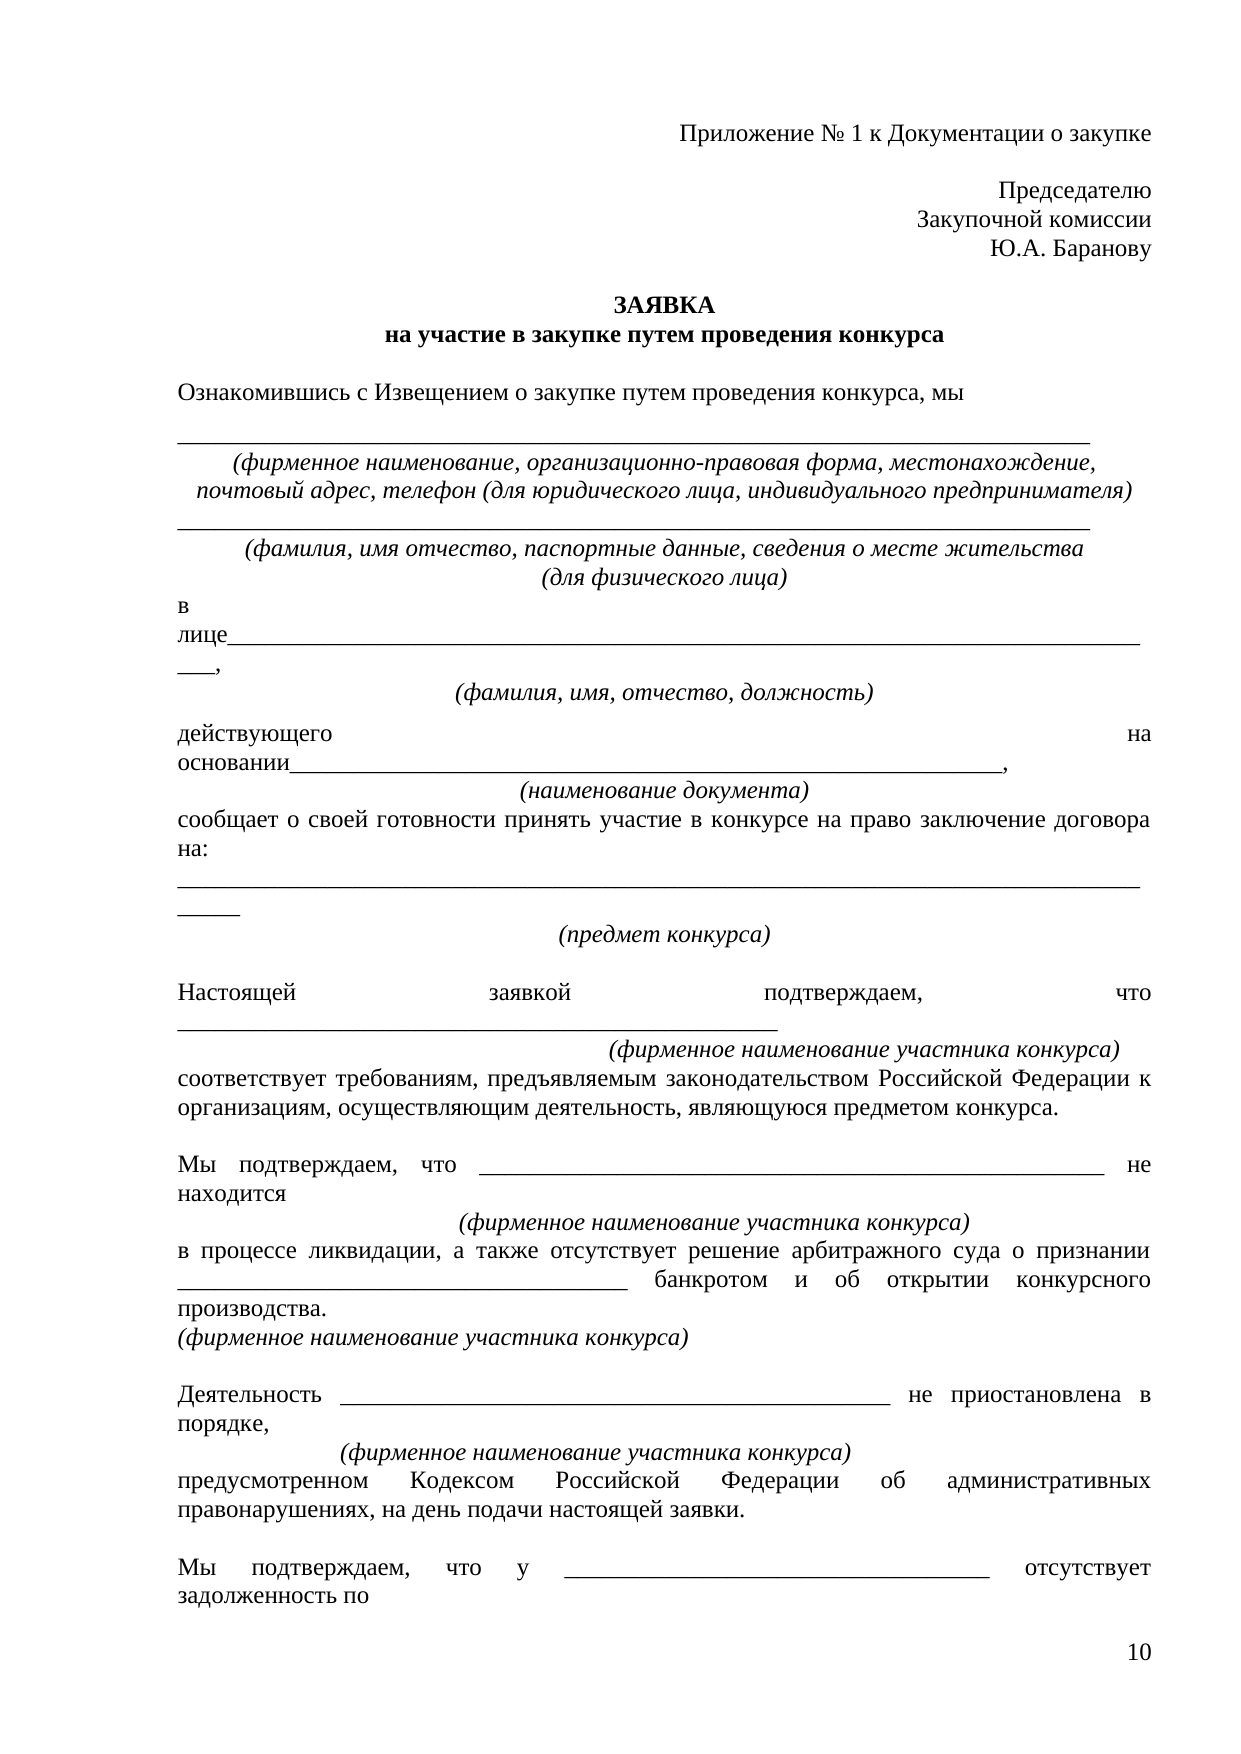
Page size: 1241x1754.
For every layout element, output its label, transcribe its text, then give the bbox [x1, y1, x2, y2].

text действующего на основании_________________________________________________________, [177, 718, 1152, 776]
text (фирменное наименование, организационно-правовая форма, местонахождение, почтовый адрес, телефон (для юридического лица, индивидуального предпринимателя) [177, 447, 1152, 504]
text Закупочной комиссии [177, 204, 1152, 233]
text Приложение № 1 к Документации о закупке [177, 118, 1152, 147]
text Председателю [177, 176, 1152, 204]
text предусмотренном Кодексом Российской Федерации об административных правонарушениях, на день подачи настоящей заявки. [177, 1466, 1152, 1523]
text на участие в закупке путем проведения конкурса [177, 319, 1152, 348]
text __________________________________________________________________________________ [177, 862, 1152, 919]
text Настоящей заявкой подтверждаем, что ________________________________________________ [177, 977, 1152, 1034]
text Деятельность ____________________________________________ не приостановлена в порядке, [177, 1379, 1152, 1437]
text в процессе ликвидации, а также отсутствует решение арбитражного суда о признании ____________________________________ банкротом и об открытии конкурсного производства. [177, 1236, 1152, 1322]
text _________________________________________________________________________ [177, 504, 1152, 533]
text Мы подтверждаем, что __________________________________________________ не находится [177, 1149, 1152, 1207]
text ЗАЯВКА [177, 291, 1152, 319]
text сообщает о своей готовности принять участие в конкурсе на право заключение договора на: [177, 804, 1152, 862]
text Мы подтверждаем, что у __________________________________ отсутствует задолженность по [177, 1552, 1152, 1609]
text (фирменное наименование участника конкурса) [177, 1322, 1152, 1351]
text соответствует требованиям, предъявляемым законодательством Российской Федерации к организациям, осуществляющим деятельность, являющуюся предметом конкурса. [177, 1063, 1152, 1121]
text (для физического лица) [177, 562, 1152, 591]
text (фирменное наименование участника конкурса) [177, 1437, 1152, 1466]
text в лице____________________________________________________________________________, [177, 591, 1152, 677]
text (наименование документа) [177, 776, 1152, 804]
text Ю.А. Баранову [228, 233, 1152, 262]
text (фамилия, имя, отчество, должность) [177, 677, 1152, 706]
text (фамилия, имя отчество, паспортные данные, сведения о месте жительства [177, 533, 1152, 562]
text (фирменное наименование участника конкурса) [177, 1207, 1152, 1236]
text (фирменное наименование участника конкурса) [177, 1034, 1152, 1063]
text _________________________________________________________________________ [177, 418, 1152, 447]
text (предмет конкурса) [177, 919, 1152, 948]
text Ознакомившись с Извещением о закупке путем проведения конкурса, мы [177, 377, 1152, 406]
